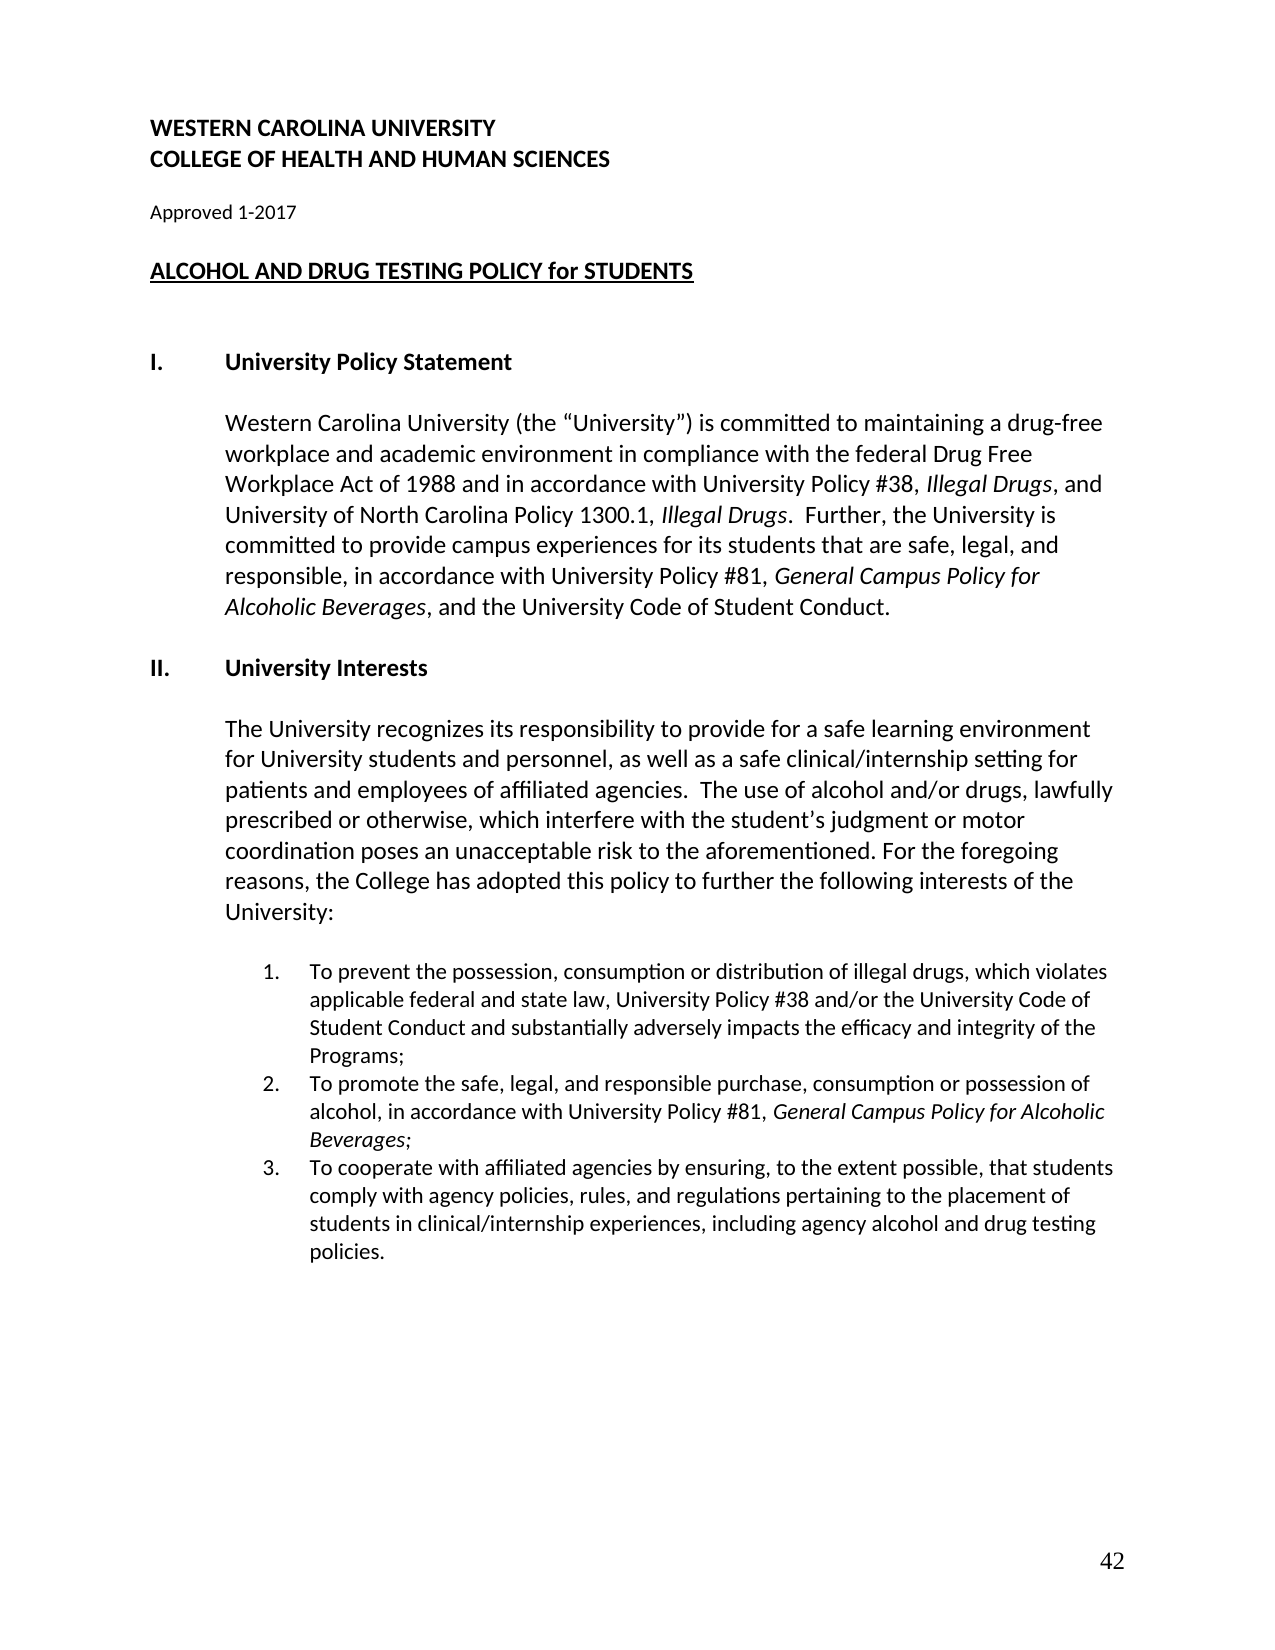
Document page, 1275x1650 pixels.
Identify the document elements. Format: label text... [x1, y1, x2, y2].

text COLLEGE OF HEALTH AND HUMAN SCIENCES [150, 143, 1125, 173]
text II. University Interests [150, 652, 1125, 682]
text I. University Policy Statement [150, 346, 1125, 377]
text WESTERN CAROLINA UNIVERSITY [150, 112, 1125, 143]
text ALCOHOL AND DRUG TESTING POLICY for STUDENTS [150, 255, 1125, 285]
text Western Carolina University (the “University”) is committed to maintaining a drug-free workplace and academic environment in compliance with the federal Drug Free Workplace Act of 1988 and in accordance with University Policy #38, Illegal Drugs, and University of North Carolina Policy 1300.1, Illegal Drugs. Further, the University is committed to provide campus experiences for its students that are safe, legal, and responsible, in accordance with University Policy #81, General Campus Policy for Alcoholic Beverages, and the University Code of Student Conduct. [225, 407, 1125, 621]
text The University recognizes its responsibility to provide for a safe learning environment for University students and personnel, as well as a safe clinical/internship setting for patients and employees of affiliated agencies. The use of alcohol and/or drugs, lawfully prescribed or otherwise, which interfere with the student’s judgment or motor coordination poses an unacceptable risk to the aforementioned. For the foregoing reasons, the College has adopted this policy to further the following interests of the University: [225, 713, 1125, 926]
list To cooperate with affiliated agencies by ensuring, to the extent possible, that students comply with agency policies, rules, and regulations pertaining to the placement of students in clinical/internship experiences, including agency alcohol and drug testing policies. [262, 1153, 1125, 1265]
text Approved 1-2017 [150, 199, 1125, 224]
list To promote the safe, legal, and responsible purchase, consumption or possession of alcohol, in accordance with University Policy #81, General Campus Policy for Alcoholic Beverages; [262, 1069, 1125, 1153]
list To prevent the possession, consumption or distribution of illegal drugs, which violates applicable federal and state law, University Policy #38 and/or the University Code of Student Conduct and substantially adversely impacts the efficacy and integrity of the Programs; [262, 957, 1125, 1069]
